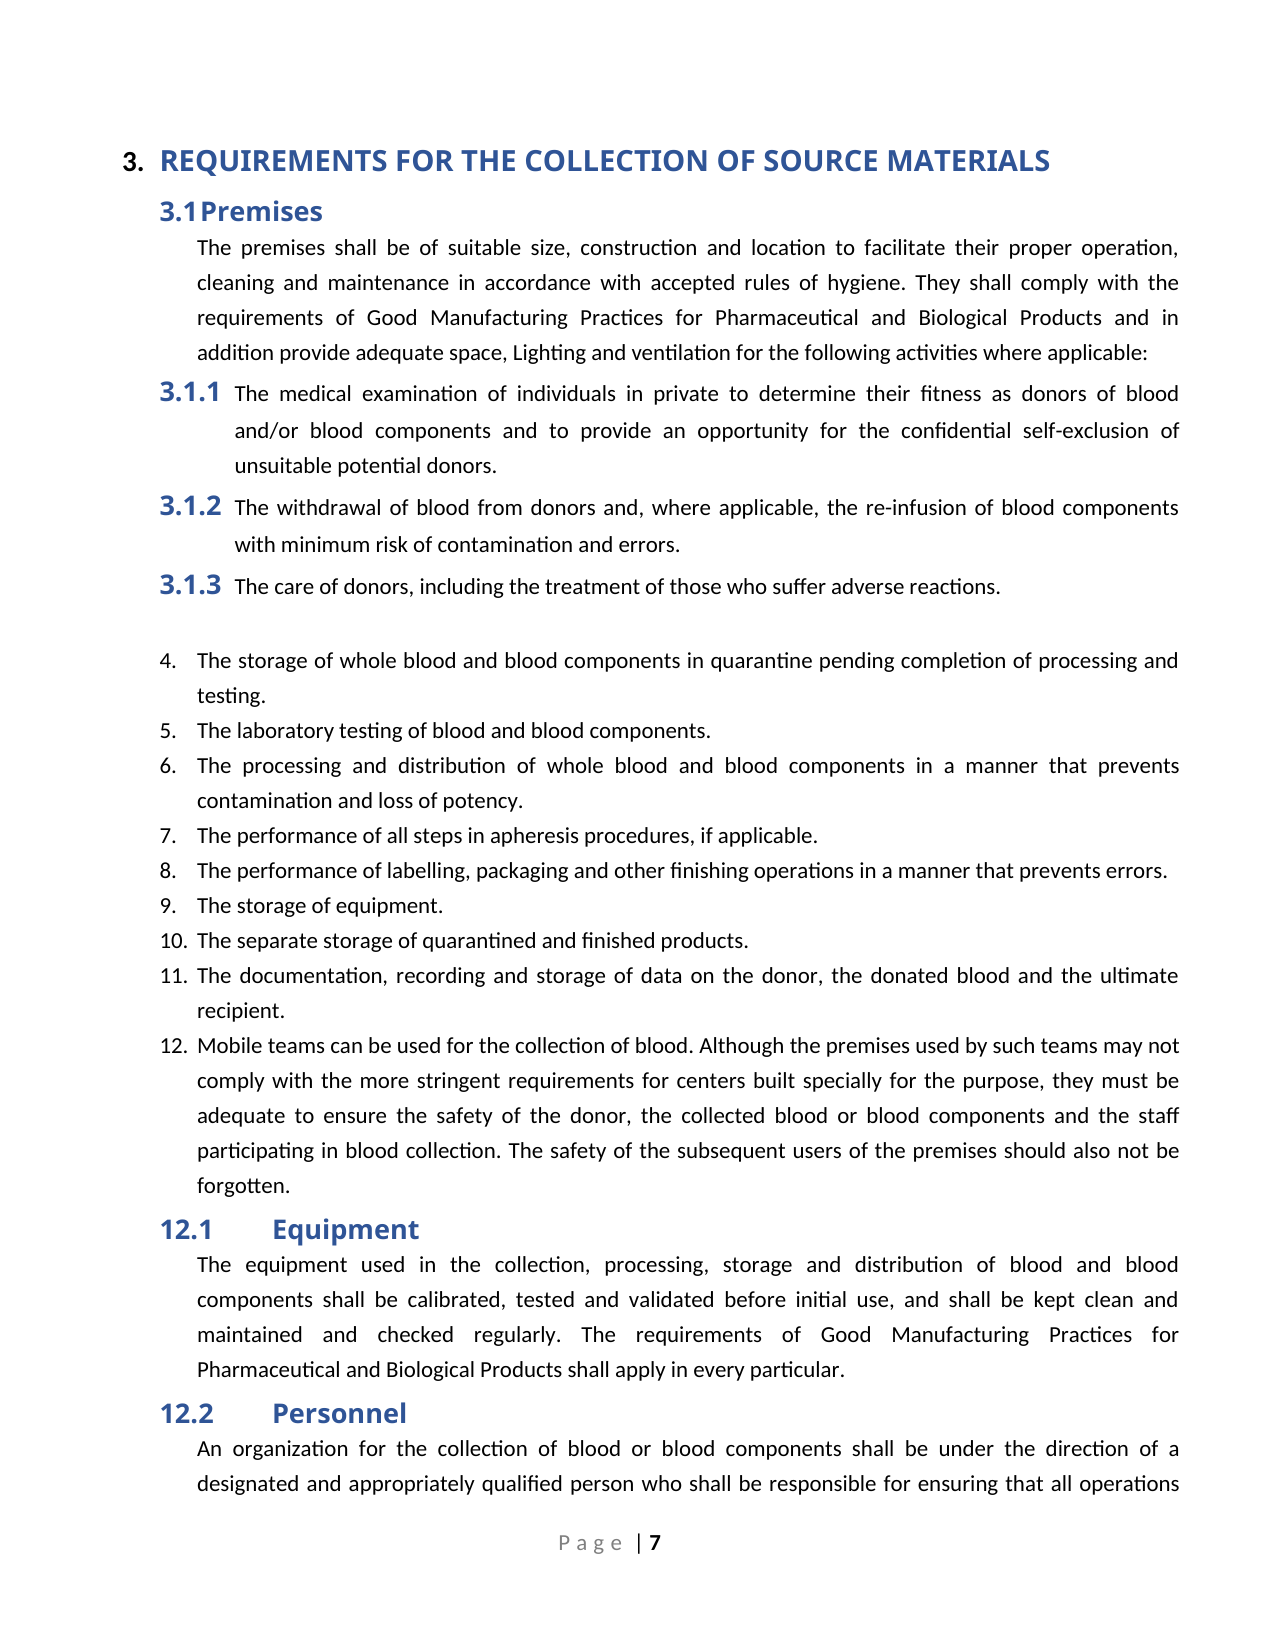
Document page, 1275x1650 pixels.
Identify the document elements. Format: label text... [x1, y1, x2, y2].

list The withdrawal of blood from donors and, where applicable, the re-infusion of blood components with minimum risk of contamination and errors. [159, 486, 1181, 558]
subtitle Premises [159, 193, 1181, 230]
list The storage of equipment. [159, 891, 1181, 919]
list Mobile teams can be used for the collection of blood. Although the premises used by such teams may not comply with the more stringent requirements for centers built specially for the purpose, they must be adequate to ensure the safety of the donor, the collected blood or blood components and the staff participating in blood collection. The safety of the subsequent users of the premises should also not be forgotten. [159, 1031, 1181, 1199]
list The medical examination of individuals in private to determine their fitness as donors of blood and/or blood components and to provide an opportunity for the confidential self-exclusion of unsuitable potential donors. [159, 373, 1181, 479]
list The performance of all steps in apheresis procedures, if applicable. [159, 821, 1181, 849]
list The documentation, recording and storage of data on the donor, the donated blood and the ultimate recipient. [159, 961, 1181, 1024]
text The premises shall be of suitable size, construction and location to facilitate their proper operation, cleaning and maintenance in accordance with accepted rules of hygiene. They shall comply with the requirements of Good Manufacturing Practices for Pharmaceutical and Biological Products and in addition provide adequate space, Lighting and ventilation for the following activities where applicable: [197, 233, 1181, 366]
list The performance of labelling, packaging and other finishing operations in a manner that prevents errors. [159, 856, 1181, 884]
subtitle REQUIREMENTS FOR THE COLLECTION OF SOURCE MATERIALS [122, 141, 1181, 180]
subtitle Personnel [159, 1394, 1181, 1431]
list The care of donors, including the treatment of those who suffer adverse reactions. [159, 565, 1181, 602]
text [197, 1434, 1181, 1497]
list The laboratory testing of blood and blood components. [159, 716, 1181, 744]
list The separate storage of quarantined and finished products. [159, 926, 1181, 954]
subtitle Equipment [159, 1211, 1181, 1247]
text The equipment used in the collection, processing, storage and distribution of blood and blood components shall be calibrated, tested and validated before initial use, and shall be kept clean and maintained and checked regularly. The requirements of Good Manufacturing Practices for Pharmaceutical and Biological Products shall apply in every particular. [197, 1250, 1181, 1383]
list The storage of whole blood and blood components in quarantine pending completion of processing and testing. [159, 646, 1181, 709]
list The processing and distribution of whole blood and blood components in a manner that prevents contamination and loss of potency. [159, 751, 1181, 814]
